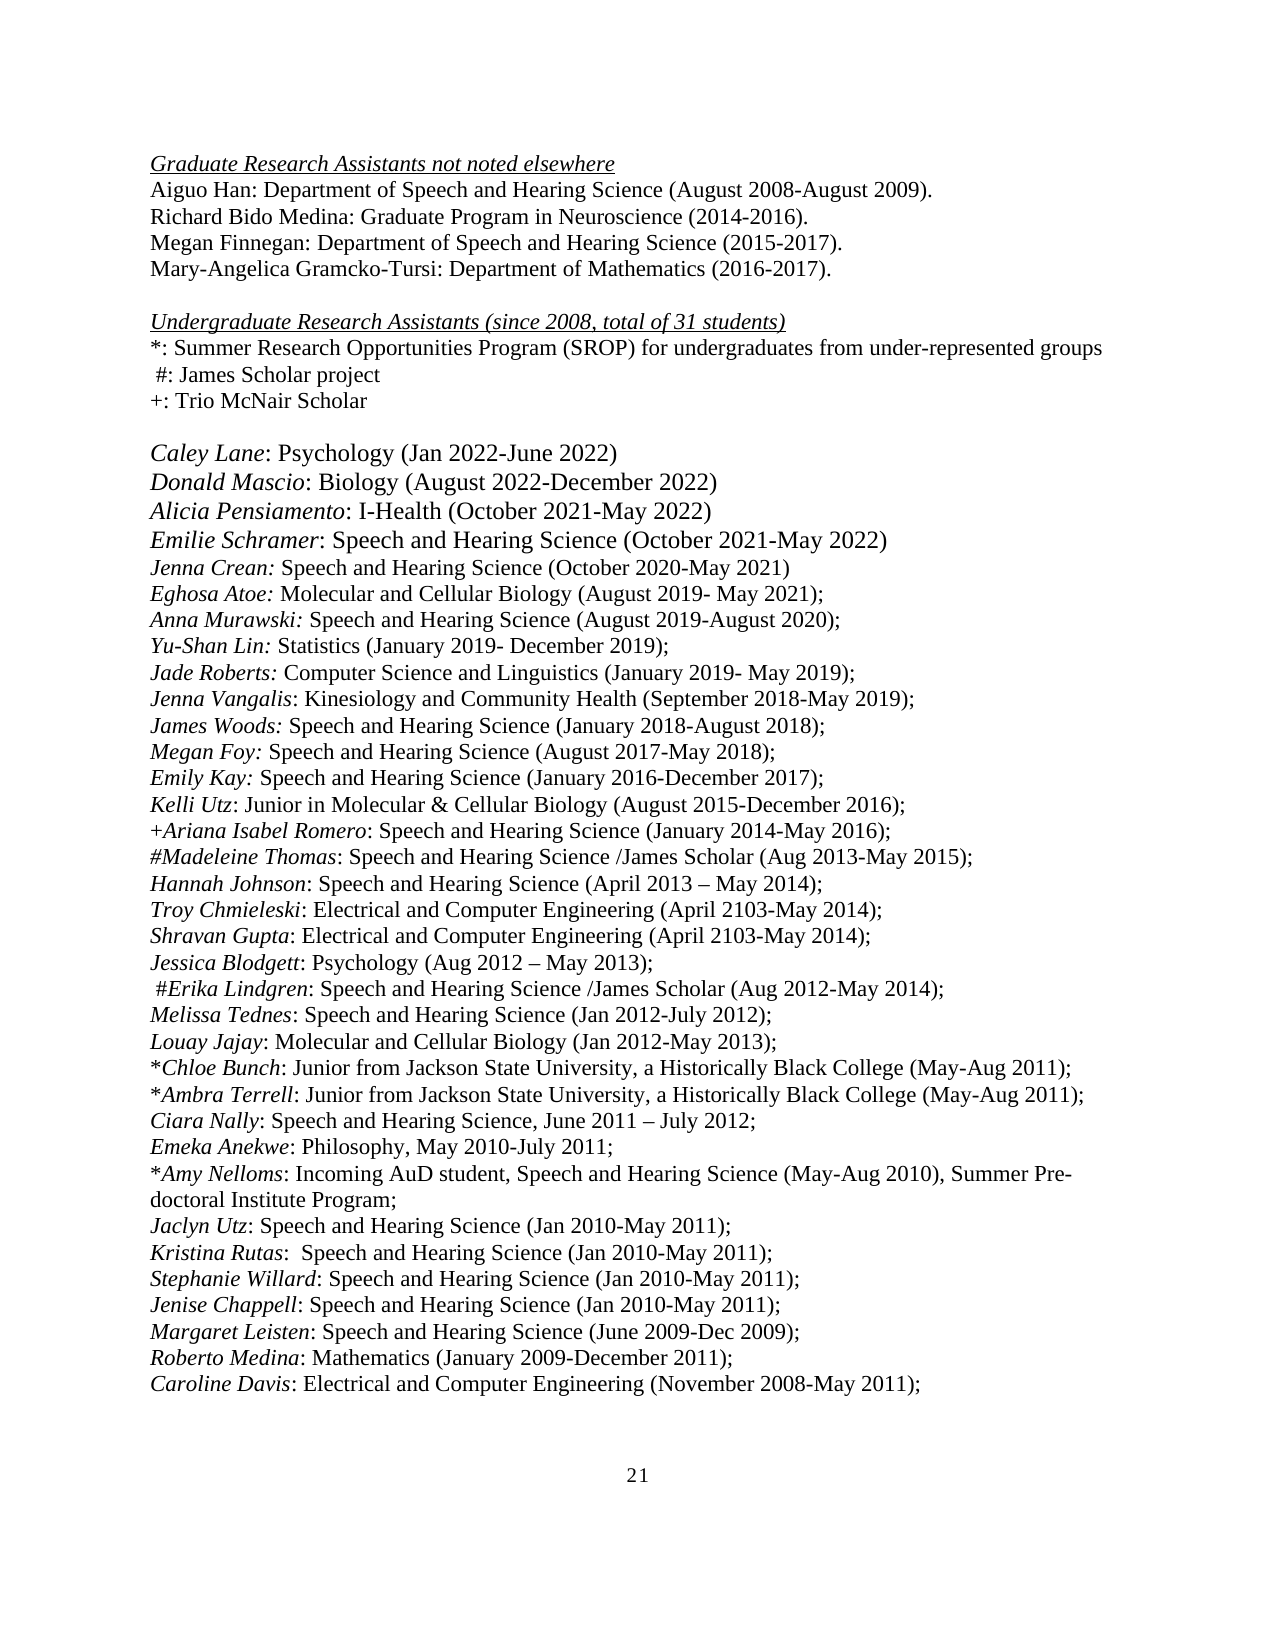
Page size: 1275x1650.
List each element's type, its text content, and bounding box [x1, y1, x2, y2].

text Alicia Pensiamento: I-Health (October 2021-May 2022) [150, 496, 1125, 525]
text #: James Scholar project [150, 361, 1162, 387]
text Jenise Chappell: Speech and Hearing Science (Jan 2010-May 2011); [150, 1291, 1162, 1318]
text #Erika Lindgren: Speech and Hearing Science /James Scholar (Aug 2012-May 2014); [150, 975, 1162, 1002]
text Ciara Nally: Speech and Hearing Science, June 2011 – July 2012; [150, 1107, 1162, 1133]
text Margaret Leisten: Speech and Hearing Science (June 2009-Dec 2009); [150, 1318, 1162, 1344]
text Jade Roberts: Computer Science and Linguistics (January 2019- May 2019); [150, 659, 1125, 685]
text Caroline Davis: Electrical and Computer Engineering (November 2008-May 2011); [150, 1371, 1162, 1397]
text +: Trio McNair Scholar [150, 387, 1162, 413]
text Troy Chmieleski: Electrical and Computer Engineering (April 2103-May 2014); [150, 896, 1162, 922]
text Louay Jajay: Molecular and Cellular Biology (Jan 2012-May 2013); [150, 1028, 1162, 1054]
text James Woods: Speech and Hearing Science (January 2018-August 2018); [150, 712, 1162, 738]
text *: Summer Research Opportunities Program (SROP) for undergraduates from under-represented groups [150, 334, 1162, 361]
text Donald Mascio: Biology (August 2022-December 2022) [150, 467, 1125, 496]
text Undergraduate Research Assistants (since 2008, total of 31 students) [150, 308, 1125, 334]
text Jenna Vangalis: Kinesiology and Community Health (September 2018-May 2019); [150, 685, 1125, 712]
text Emeka Anekwe: Philosophy, May 2010-July 2011; [150, 1133, 1162, 1160]
text Mary-Angelica Gramcko-Tursi: Department of Mathematics (2016-2017). [150, 255, 1125, 282]
text Yu-Shan Lin: Statistics (January 2019- December 2019); [150, 633, 1125, 659]
text Eghosa Atoe: Molecular and Cellular Biology (August 2019- May 2021); [150, 580, 1125, 606]
text Hannah Johnson: Speech and Hearing Science (April 2013 – May 2014); [150, 870, 1162, 896]
text Aiguo Han: Department of Speech and Hearing Science (August 2008-August 2009). [150, 176, 1162, 203]
text #Madeleine Thomas: Speech and Hearing Science /James Scholar (Aug 2013-May 2015); [150, 843, 1162, 870]
text *Ambra Terrell: Junior from Jackson State University, a Historically Black College (May-Aug 2011); [150, 1081, 1162, 1107]
text Melissa Tednes: Speech and Hearing Science (Jan 2012-July 2012); [150, 1002, 1162, 1028]
text Kristina Rutas: Speech and Hearing Science (Jan 2010-May 2011); [150, 1239, 1162, 1265]
text Megan Foy: Speech and Hearing Science (August 2017-May 2018); [150, 738, 1162, 764]
text Graduate Research Assistants not noted elsewhere [150, 150, 1125, 176]
text Jessica Blodgett: Psychology (Aug 2012 – May 2013); [150, 949, 1162, 975]
text Megan Finnegan: Department of Speech and Hearing Science (2015-2017). [150, 229, 1125, 255]
text Emilie Schramer: Speech and Hearing Science (October 2021-May 2022) [150, 525, 1125, 553]
text +Ariana Isabel Romero: Speech and Hearing Science (January 2014-May 2016); [150, 817, 1162, 843]
text Anna Murawski: Speech and Hearing Science (August 2019-August 2020); [150, 606, 1125, 633]
text *Amy Nelloms: Incoming AuD student, Speech and Hearing Science (May-Aug 2010), Summer Pre-doctoral Institute Program; [150, 1160, 1125, 1212]
text Kelli Utz: Junior in Molecular & Cellular Biology (August 2015-December 2016); [150, 791, 1162, 817]
text Richard Bido Medina: Graduate Program in Neuroscience (2014-2016). [150, 203, 1125, 229]
text Jaclyn Utz: Speech and Hearing Science (Jan 2010-May 2011); [150, 1212, 1162, 1239]
text Emily Kay: Speech and Hearing Science (January 2016-December 2017); [150, 764, 1162, 791]
text Caley Lane: Psychology (Jan 2022-June 2022) [150, 438, 1125, 467]
text Roberto Medina: Mathematics (January 2009-December 2011); [150, 1344, 1162, 1371]
text *Chloe Bunch: Junior from Jackson State University, a Historically Black College (May-Aug 2011); [150, 1054, 1162, 1081]
text Jenna Crean: Speech and Hearing Science (October 2020-May 2021) [150, 553, 1125, 580]
text Shravan Gupta: Electrical and Computer Engineering (April 2103-May 2014); [150, 922, 1162, 949]
text Stephanie Willard: Speech and Hearing Science (Jan 2010-May 2011); [150, 1265, 1162, 1291]
